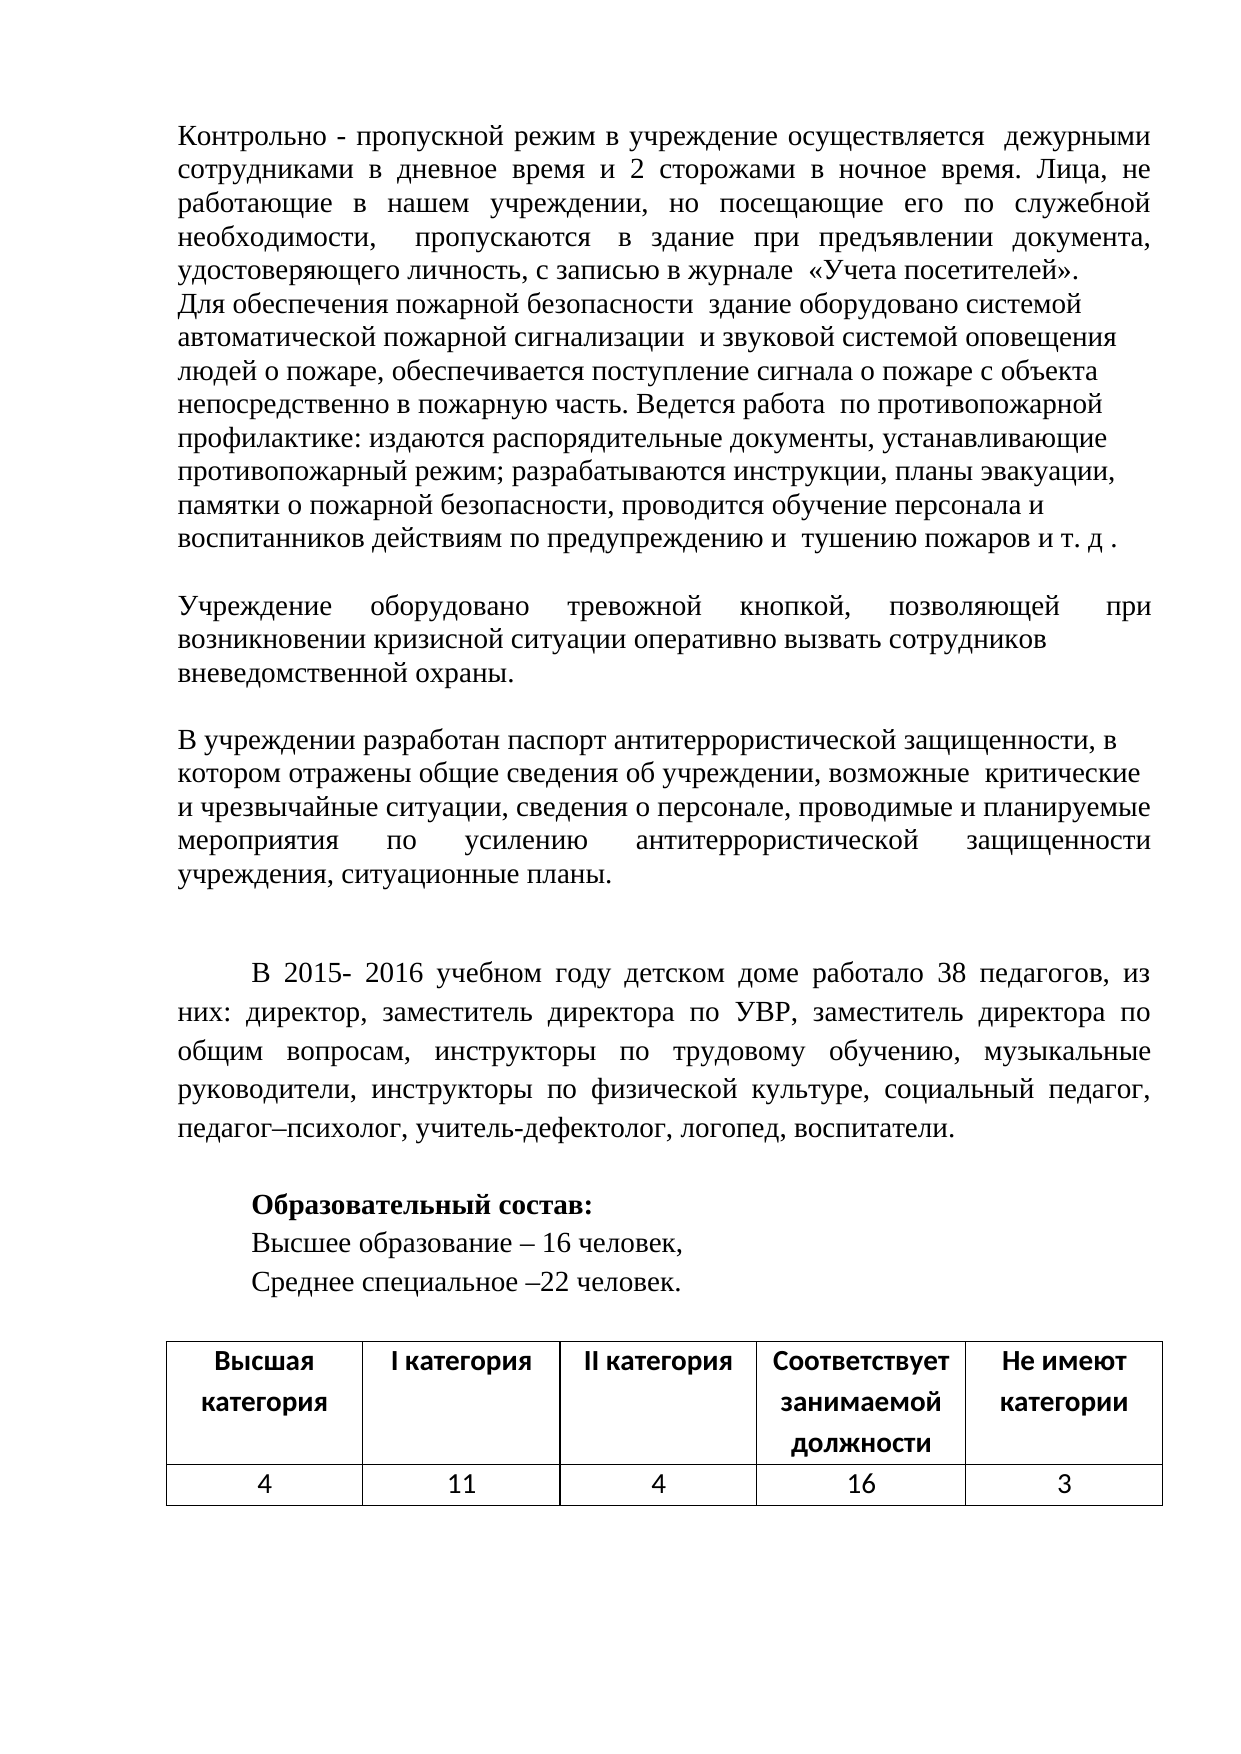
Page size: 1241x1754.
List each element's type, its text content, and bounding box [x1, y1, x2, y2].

table_header Высшая категория [167, 1342, 362, 1464]
text и чрезвычайные ситуации, сведения о персонале, проводимые и планируемые [177, 789, 1152, 822]
text вневедомственной охраны. [177, 655, 1152, 688]
table_header Не имеют категории [966, 1342, 1162, 1464]
text памятки о пожарной безопасности, проводится обучение персонала и [177, 487, 1152, 521]
text Контрольно - пропускной режим в учреждение осуществляется дежурными сотрудниками в дневное время и 2 сторожами в ночное время. Лица, не работающие в нашем учреждении, но посещающие его по служебной необходимости, пропускаются в здание при предъявлении документа, удостоверяющего личность, с записью в журнале «Учета посетителей». [177, 118, 1152, 286]
table_header I категория [363, 1342, 559, 1464]
table_cell 3 [966, 1465, 1162, 1505]
text автоматической пожарной сигнализации и звуковой системой оповещения [177, 319, 1152, 353]
text В 2015- 2016 учебном году детском доме работало 38 педагогов, из них: директор, заместитель директора по УВР, заместитель директора по общим вопросам, инструкторы по трудовому обучению, музыкальные руководители, инструкторы по физической культуре, социальный педагог, педагог–психолог, учитель-дефектолог, логопед, воспитатели. [177, 956, 1152, 1143]
text воспитанников действиям по предупреждению и тушению пожаров и т. д . [177, 521, 1152, 554]
table_header II категория [561, 1342, 756, 1464]
text Среднее специальное –22 человек. [177, 1264, 1152, 1297]
text противопожарный режим; разрабатываются инструкции, планы эвакуации, [177, 453, 1152, 487]
table_header Соответствует занимаемой должности [757, 1342, 965, 1464]
table_cell 11 [363, 1465, 559, 1505]
text Для обеспечения пожарной безопасности здание оборудовано системой [177, 286, 1152, 319]
text людей о пожаре, обеспечивается поступление сигнала о пожаре с объекта [177, 353, 1152, 386]
text Учреждение оборудовано тревожной кнопкой, позволяющей при возникновении кризисной ситуации оперативно вызвать сотрудников [177, 588, 1152, 655]
text непосредственно в пожарную часть. Ведется работа по противопожарной [177, 386, 1152, 420]
text профилактике: издаются распорядительные документы, устанавливающие [177, 420, 1152, 453]
text Высшее образование – 16 человек, [177, 1225, 1152, 1259]
text мероприятия по усилению антитеррористической защищенности учреждения, ситуационные планы. [177, 822, 1152, 889]
text В учреждении разработан паспорт антитеррористической защищенности, в [177, 722, 1152, 755]
table_cell 4 [167, 1465, 362, 1505]
table_cell 4 [561, 1465, 756, 1505]
text котором отражены общие сведения об учреждении, возможные критические [177, 755, 1152, 789]
text Образовательный состав: [177, 1187, 1152, 1220]
table_cell 16 [757, 1465, 965, 1505]
